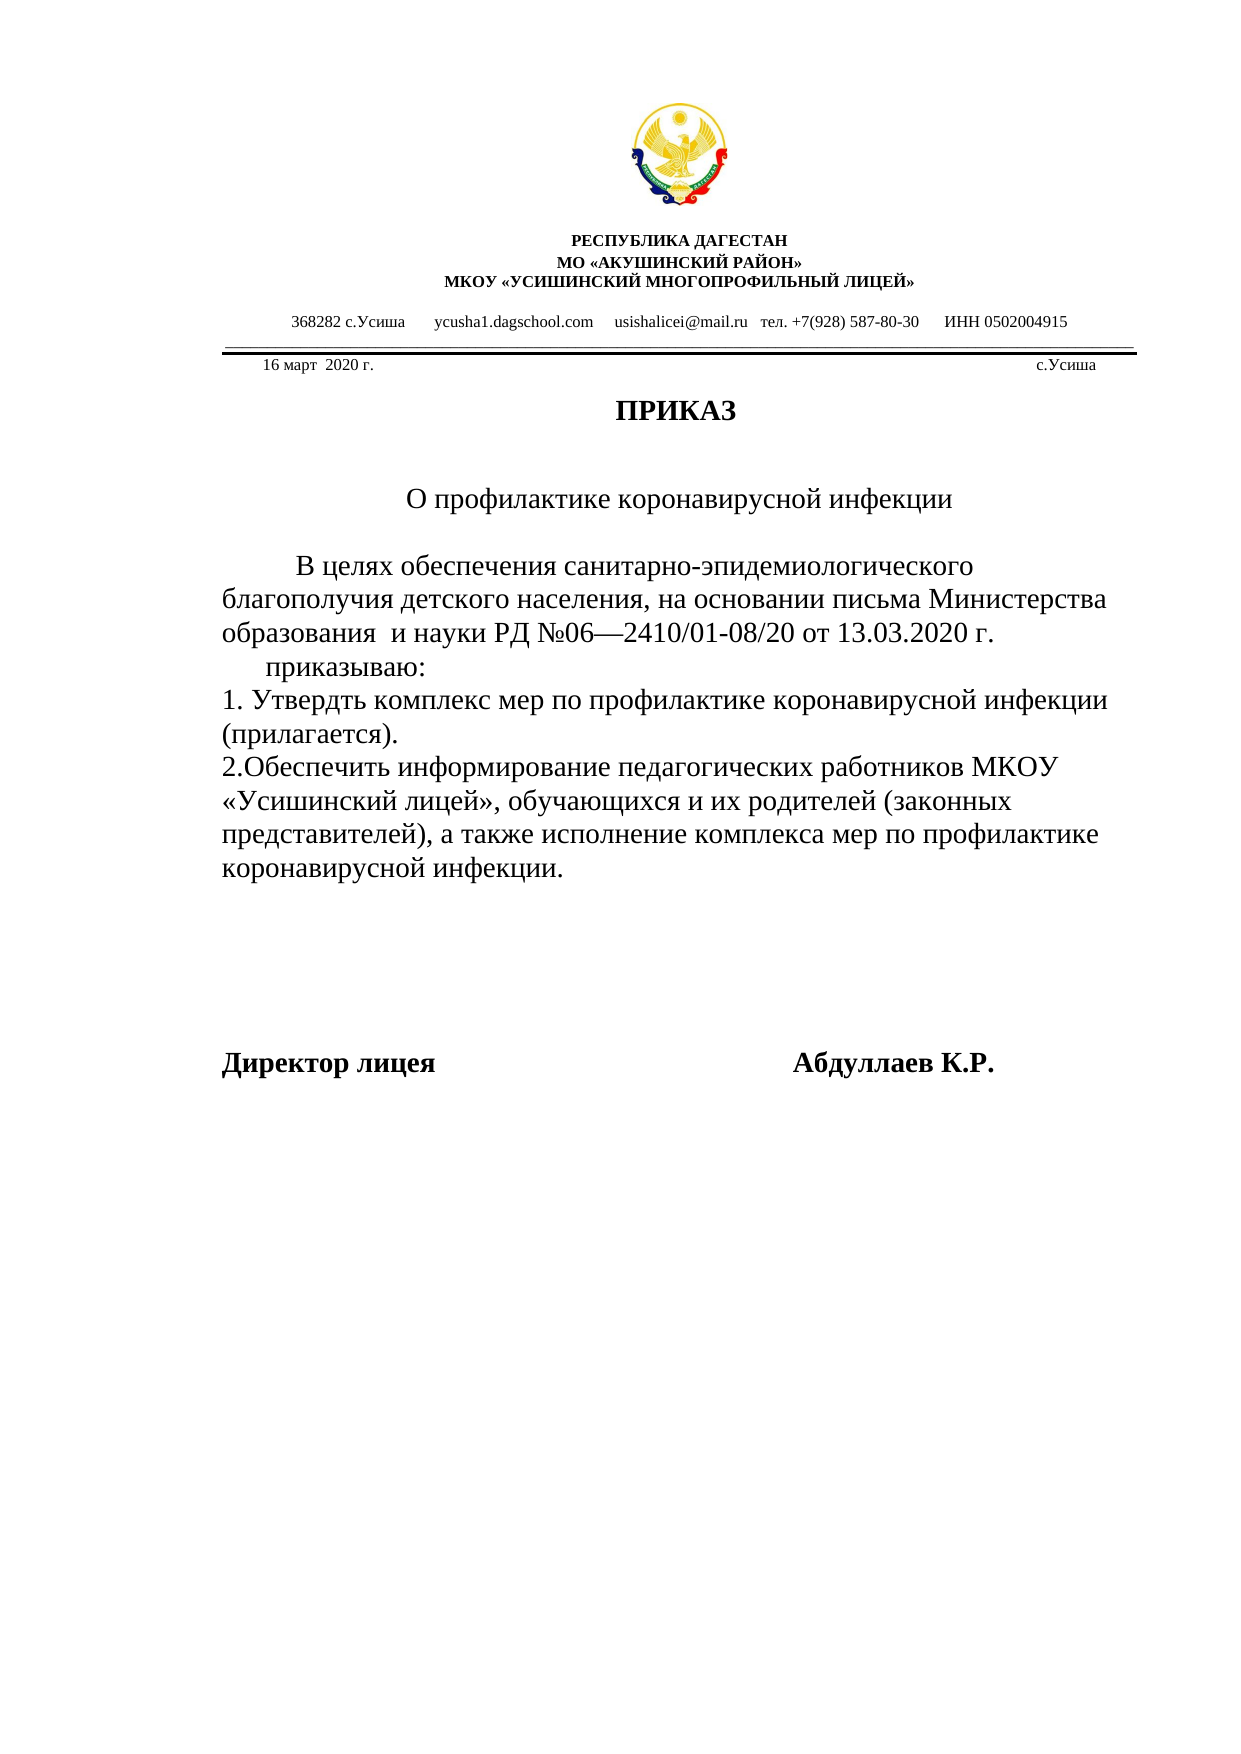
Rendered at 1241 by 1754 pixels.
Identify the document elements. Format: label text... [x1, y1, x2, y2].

text 2.Обеспечить информирование педагогических работников МКОУ «Усишинский лицей», обучающихся и их родителей (законных представителей), а также исполнение комплекса мер по профилактике коронавирусной инфекции. [222, 749, 1137, 883]
text О профилактике коронавирусной инфекции [222, 481, 1137, 514]
text 1. Утвердть комплекс мер по профилактике коронавирусной инфекции (прилагается). [222, 682, 1137, 749]
picture [631, 103, 728, 206]
text 368282 с.Усиша ycusha1.dagschool.com usishalicei@mail.ru тел. +7(928) 587-80-30 ИНН 0502004915 [222, 312, 1137, 331]
text РЕСПУБЛИКА ДАГЕСТАН [222, 231, 1137, 250]
text МКОУ «УСИШИНСКИЙ МНОГОПРОФИЛЬНЫЙ ЛИЦЕЙ» [222, 272, 1137, 291]
text 16 март 2020 г. с.Усиша [222, 355, 1137, 374]
text _____________________________________________________________________________________________________________ [222, 331, 1137, 352]
text Директор лицея Абдуллаев К.Р. [222, 1046, 1137, 1079]
text МО «АКУШИНСКИЙ РАЙОН» [222, 253, 1137, 272]
text приказываю: [222, 649, 1137, 682]
text ПРИКАЗ [222, 393, 1137, 427]
text В целях обеспечения санитарно-эпидемиологического благополучия детского населения, на основании письма Министерства образования и науки РД №06—2410/01-08/20 от 13.03.2020 г. [222, 548, 1137, 649]
